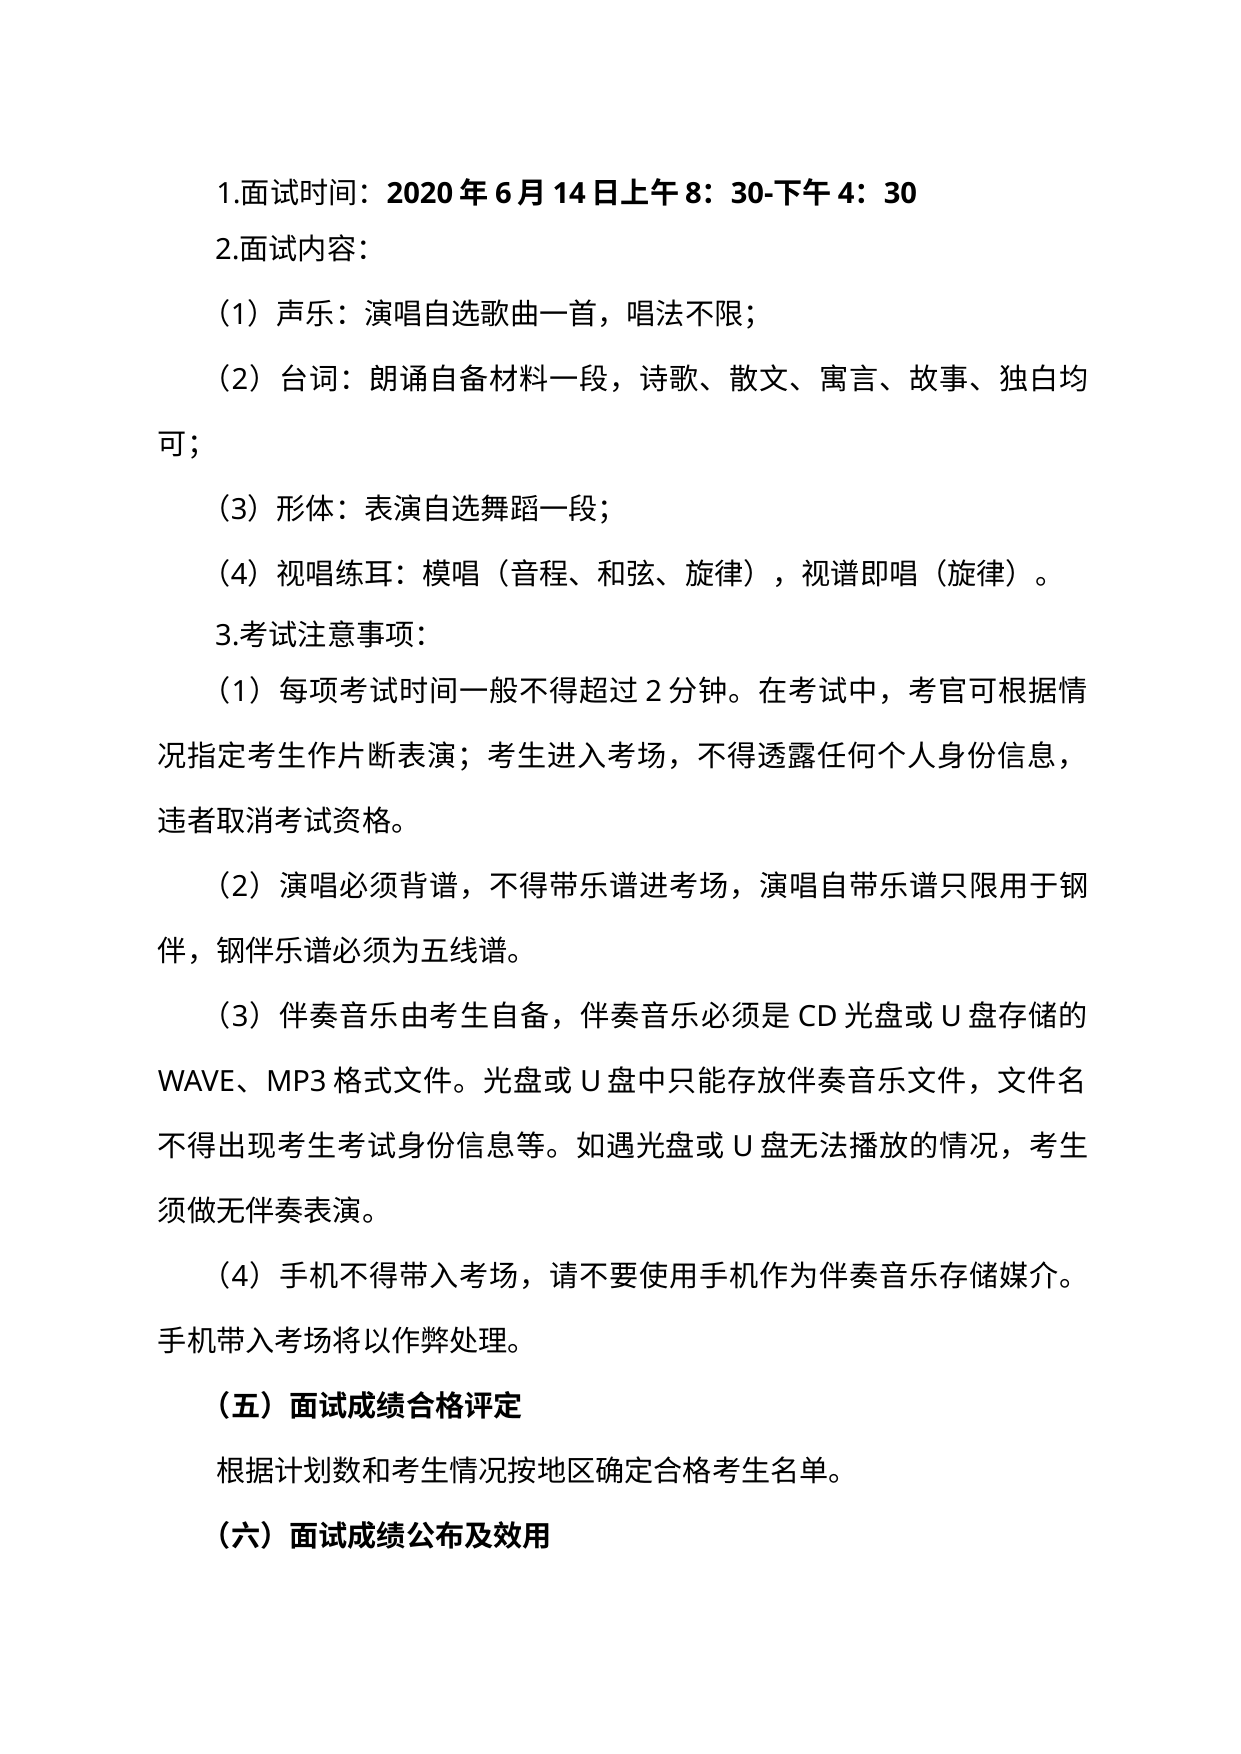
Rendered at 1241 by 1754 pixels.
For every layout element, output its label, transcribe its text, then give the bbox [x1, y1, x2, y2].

text （3）形体：表演自选舞蹈一段； [158, 474, 1088, 539]
text （2）演唱必须背谱，不得带乐谱进考场，演唱自带乐谱只限用于钢伴，钢伴乐谱必须为五线谱。 [158, 851, 1088, 981]
text （1）声乐：演唱自选歌曲一首，唱法不限； [158, 279, 1088, 344]
text （五）面试成绩合格评定 [158, 1371, 1088, 1436]
text 2.面试内容： [158, 214, 1088, 279]
text （1）每项考试时间一般不得超过2分钟。在考试中，考官可根据情况指定考生作片断表演；考生进入考场，不得透露任何个人身份信息，违者取消考试资格。 [158, 656, 1088, 851]
text （2）台词：朗诵自备材料一段，诗歌、散文、寓言、故事、独白均可； [158, 344, 1088, 474]
text （4）手机不得带入考场，请不要使用手机作为伴奏音乐存储媒介。手机带入考场将以作弊处理。 [158, 1241, 1088, 1371]
text （六）面试成绩公布及效用 [158, 1501, 1088, 1566]
text 1.面试时间：2020年 6月14日上午8：30-下午4：30 [158, 162, 1088, 214]
text 3.考试注意事项： [158, 604, 1088, 656]
text （3）伴奏音乐由考生自备，伴奏音乐必须是CD光盘或U盘存储的WAVE、MP3格式文件。光盘或U盘中只能存放伴奏音乐文件，文件名不得出现考生考试身份信息等。如遇光盘或U盘无法播放的情况，考生须做无伴奏表演。 [158, 981, 1088, 1241]
text 根据计划数和考生情况按地区确定合格考生名单。 [158, 1436, 1088, 1501]
text （4）视唱练耳：模唱（音程、和弦、旋律），视谱即唱（旋律）。 [158, 539, 1088, 604]
